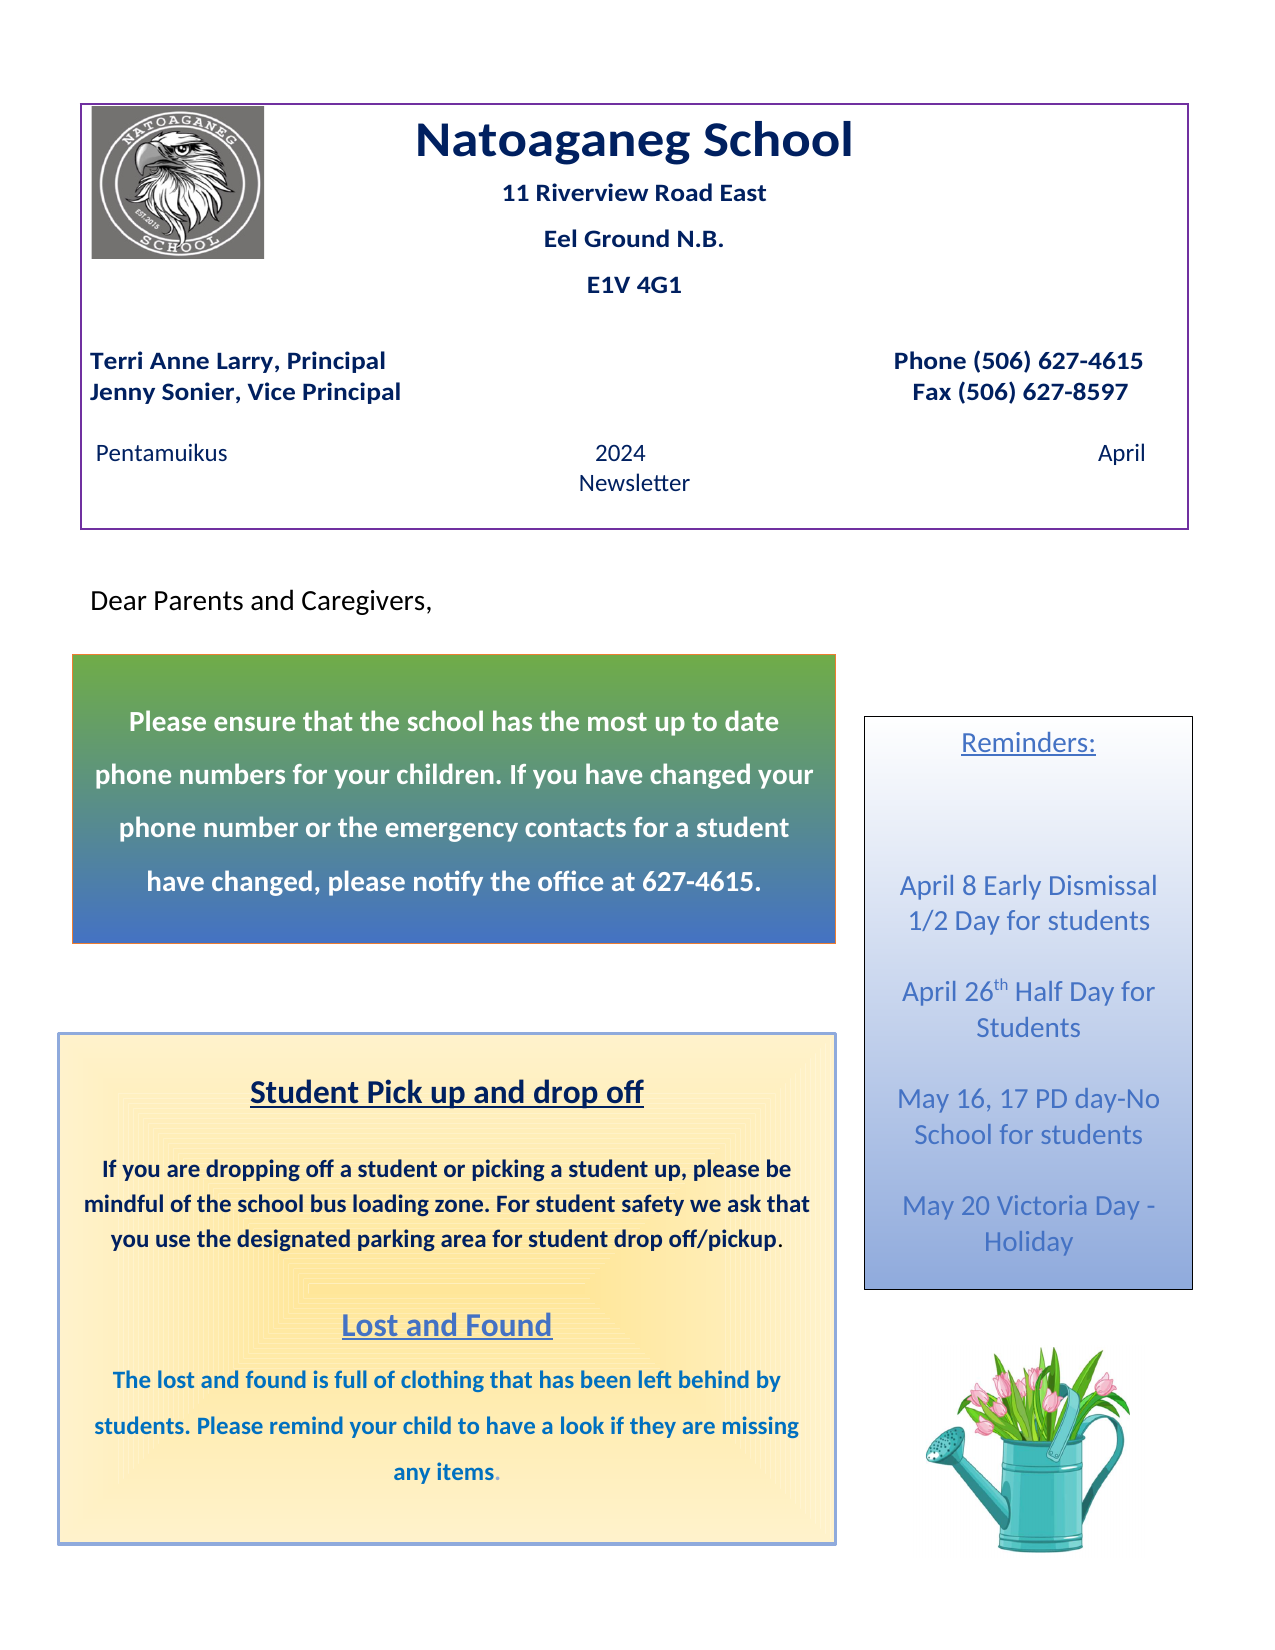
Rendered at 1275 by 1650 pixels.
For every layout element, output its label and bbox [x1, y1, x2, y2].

picture [910, 1345, 1146, 1556]
picture [91, 106, 265, 259]
